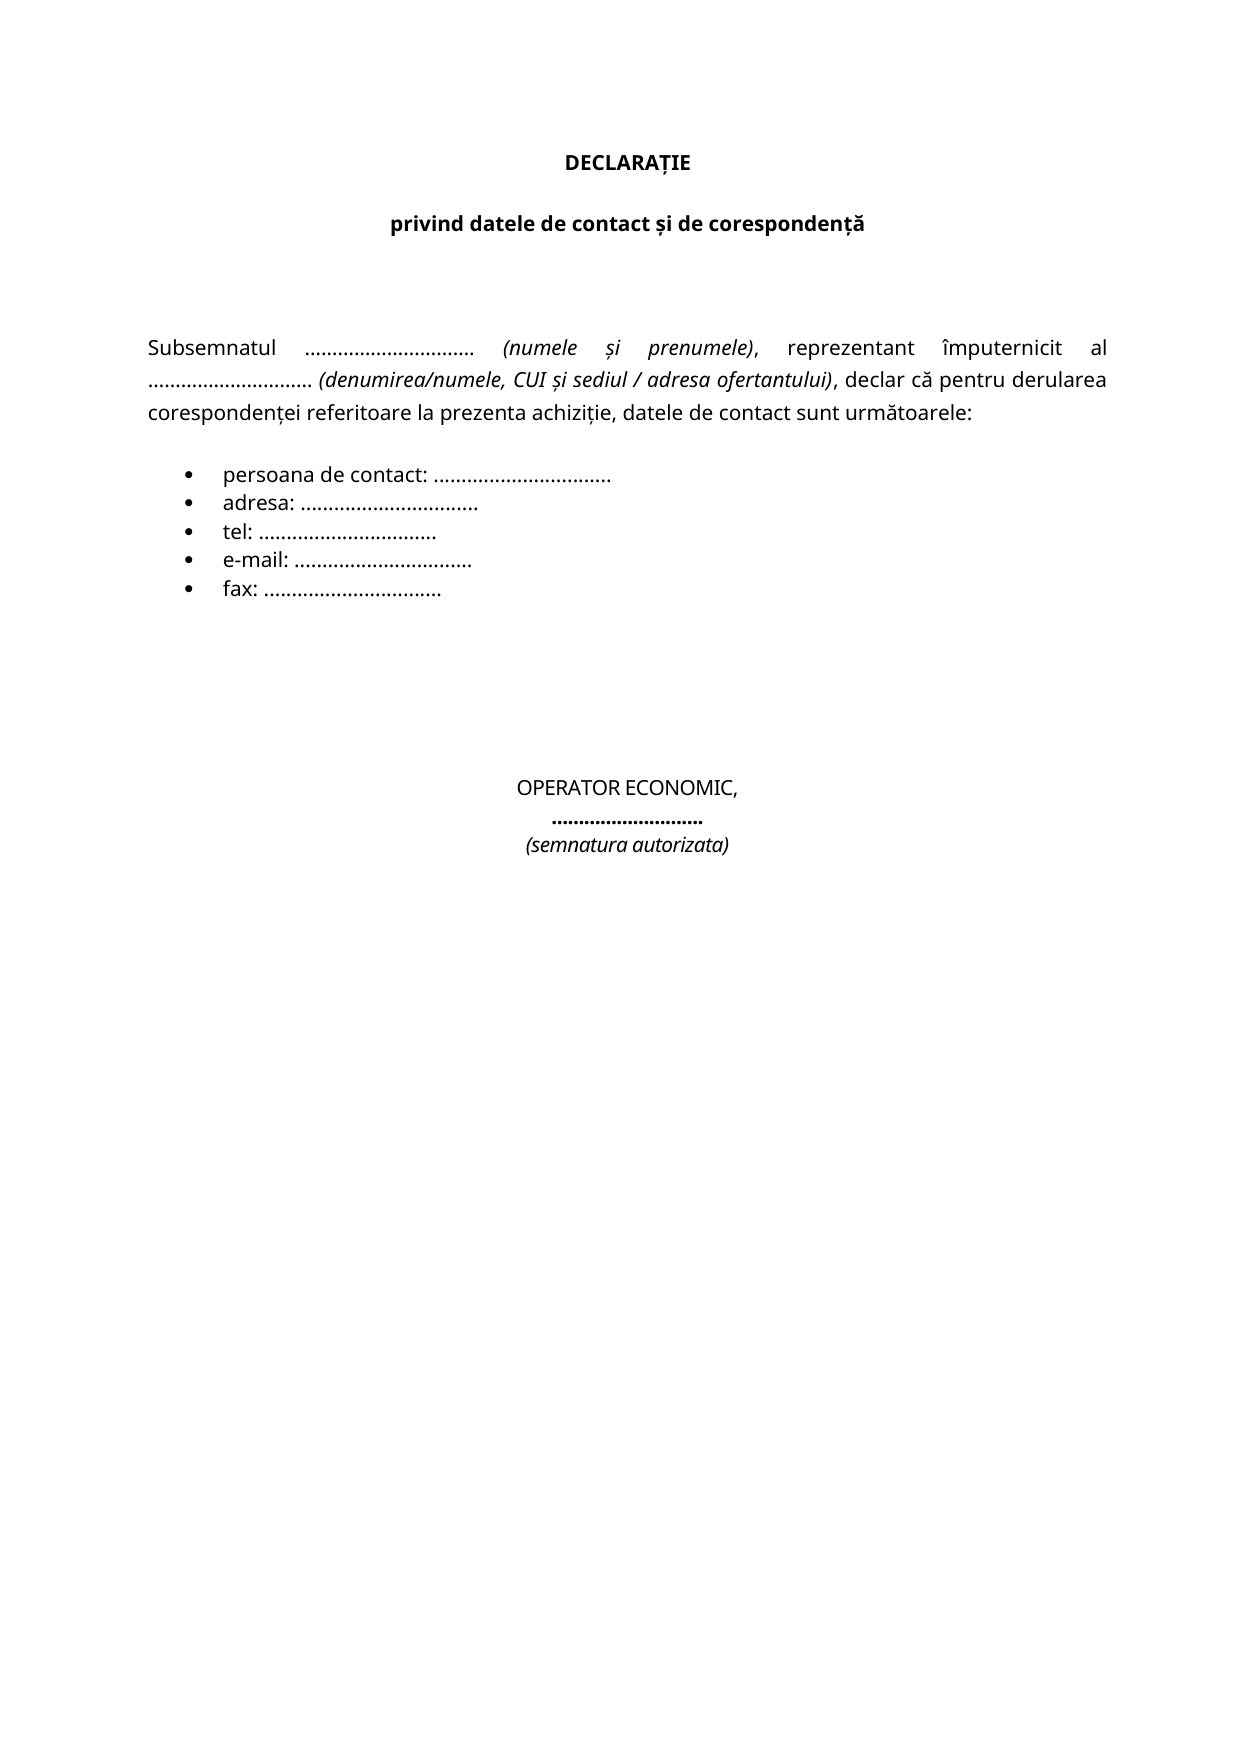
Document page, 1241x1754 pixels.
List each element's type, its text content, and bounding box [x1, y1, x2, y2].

text privind datele de contact și de corespondență [148, 209, 1107, 238]
list tel: ................................ [185, 517, 1107, 545]
text DECLARAȚIE [148, 148, 1107, 176]
text (semnatura autorizata) [148, 830, 1107, 859]
text ............................ [148, 802, 1107, 830]
list adresa: ................................ [185, 488, 1107, 517]
list fax: ................................ [185, 574, 1107, 602]
list persoana de contact: ................................ [185, 460, 1107, 488]
text Subsemnatul …………………………. (numele și prenumele), reprezentant împuternicit al ………………………… (denumirea/numele, CUI și sediul / adresa ofertantului), declar că pentru derularea corespondenței referitoare la prezenta achiziție, datele de contact sunt următoarele: [148, 333, 1107, 427]
list e-mail: ................................ [185, 545, 1107, 574]
text OPERATOR ECONOMIC, [148, 773, 1107, 802]
